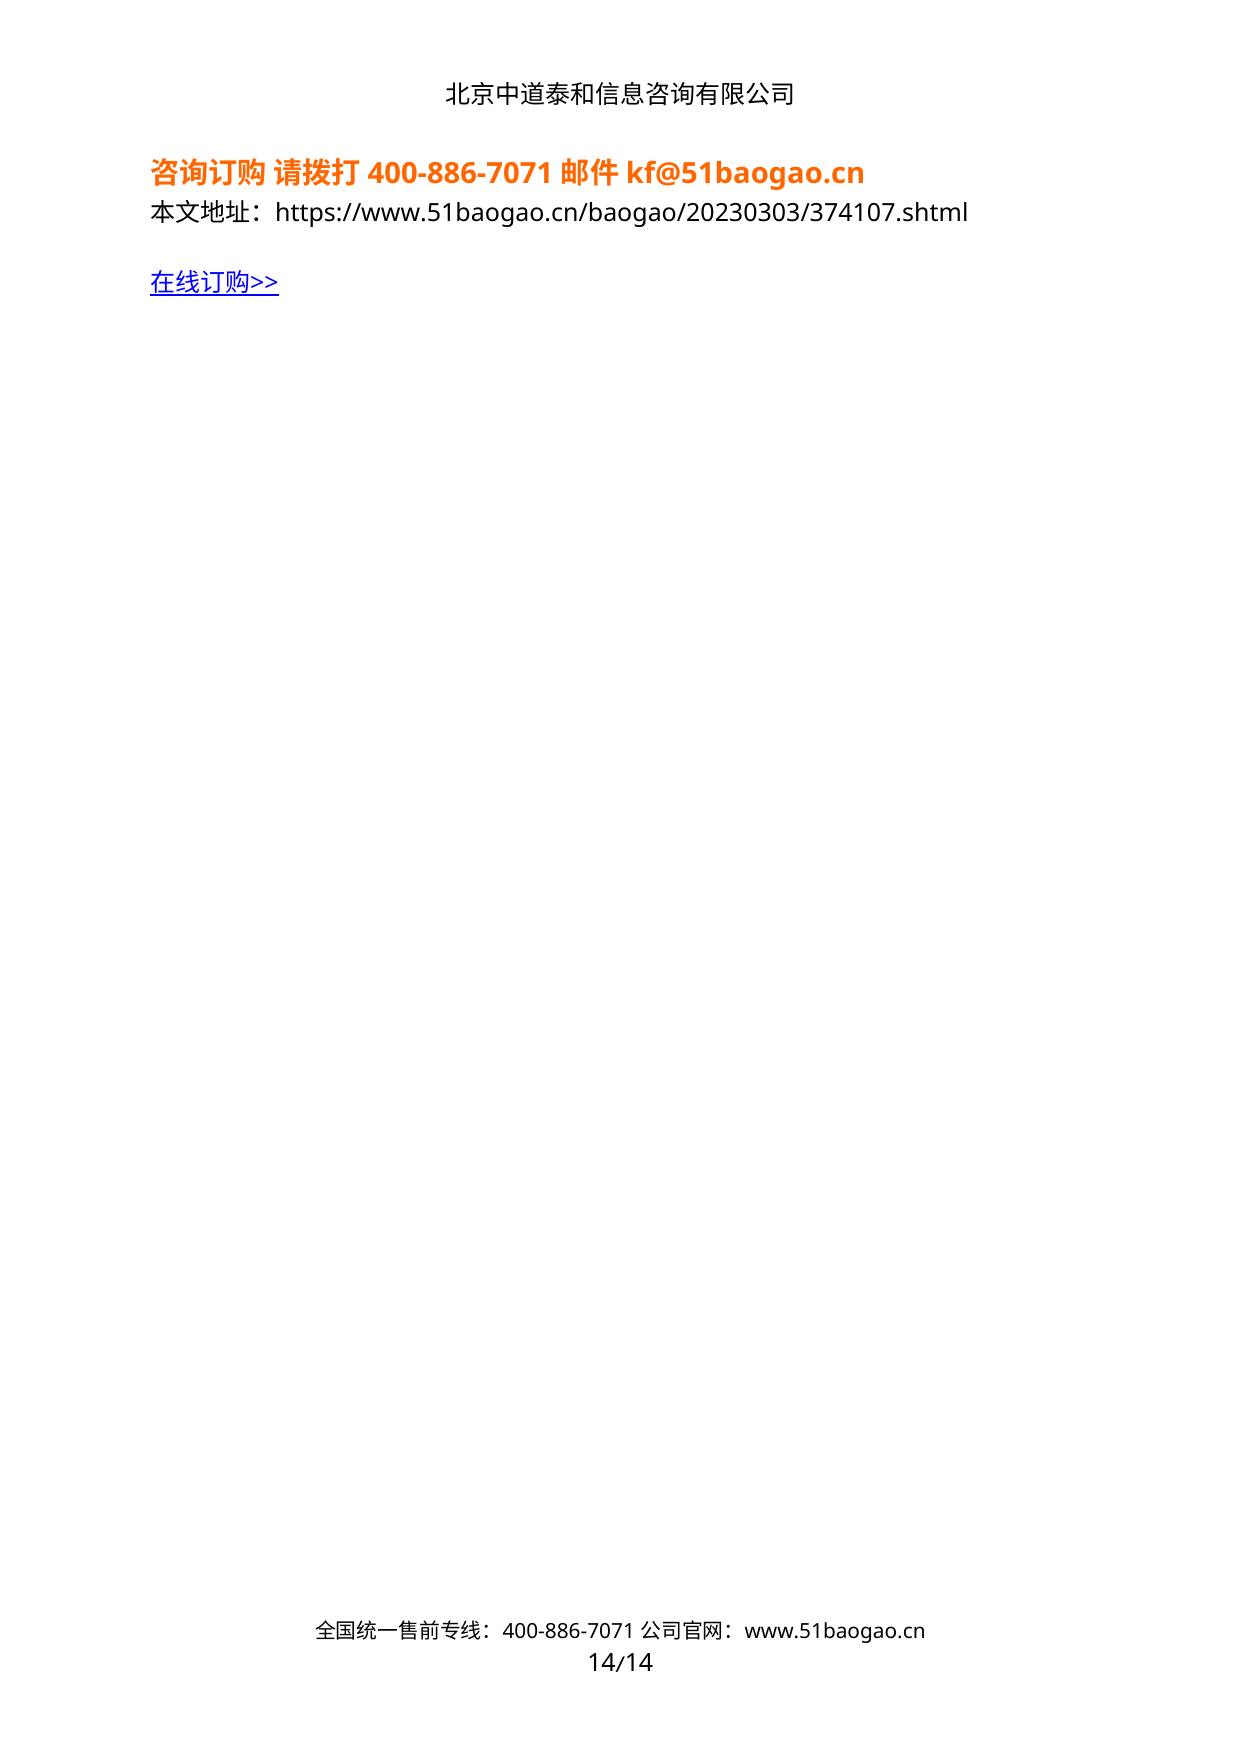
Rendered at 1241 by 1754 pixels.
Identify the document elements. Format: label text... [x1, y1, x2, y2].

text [150, 150, 1090, 229]
text 在线订购>> [150, 229, 1090, 299]
